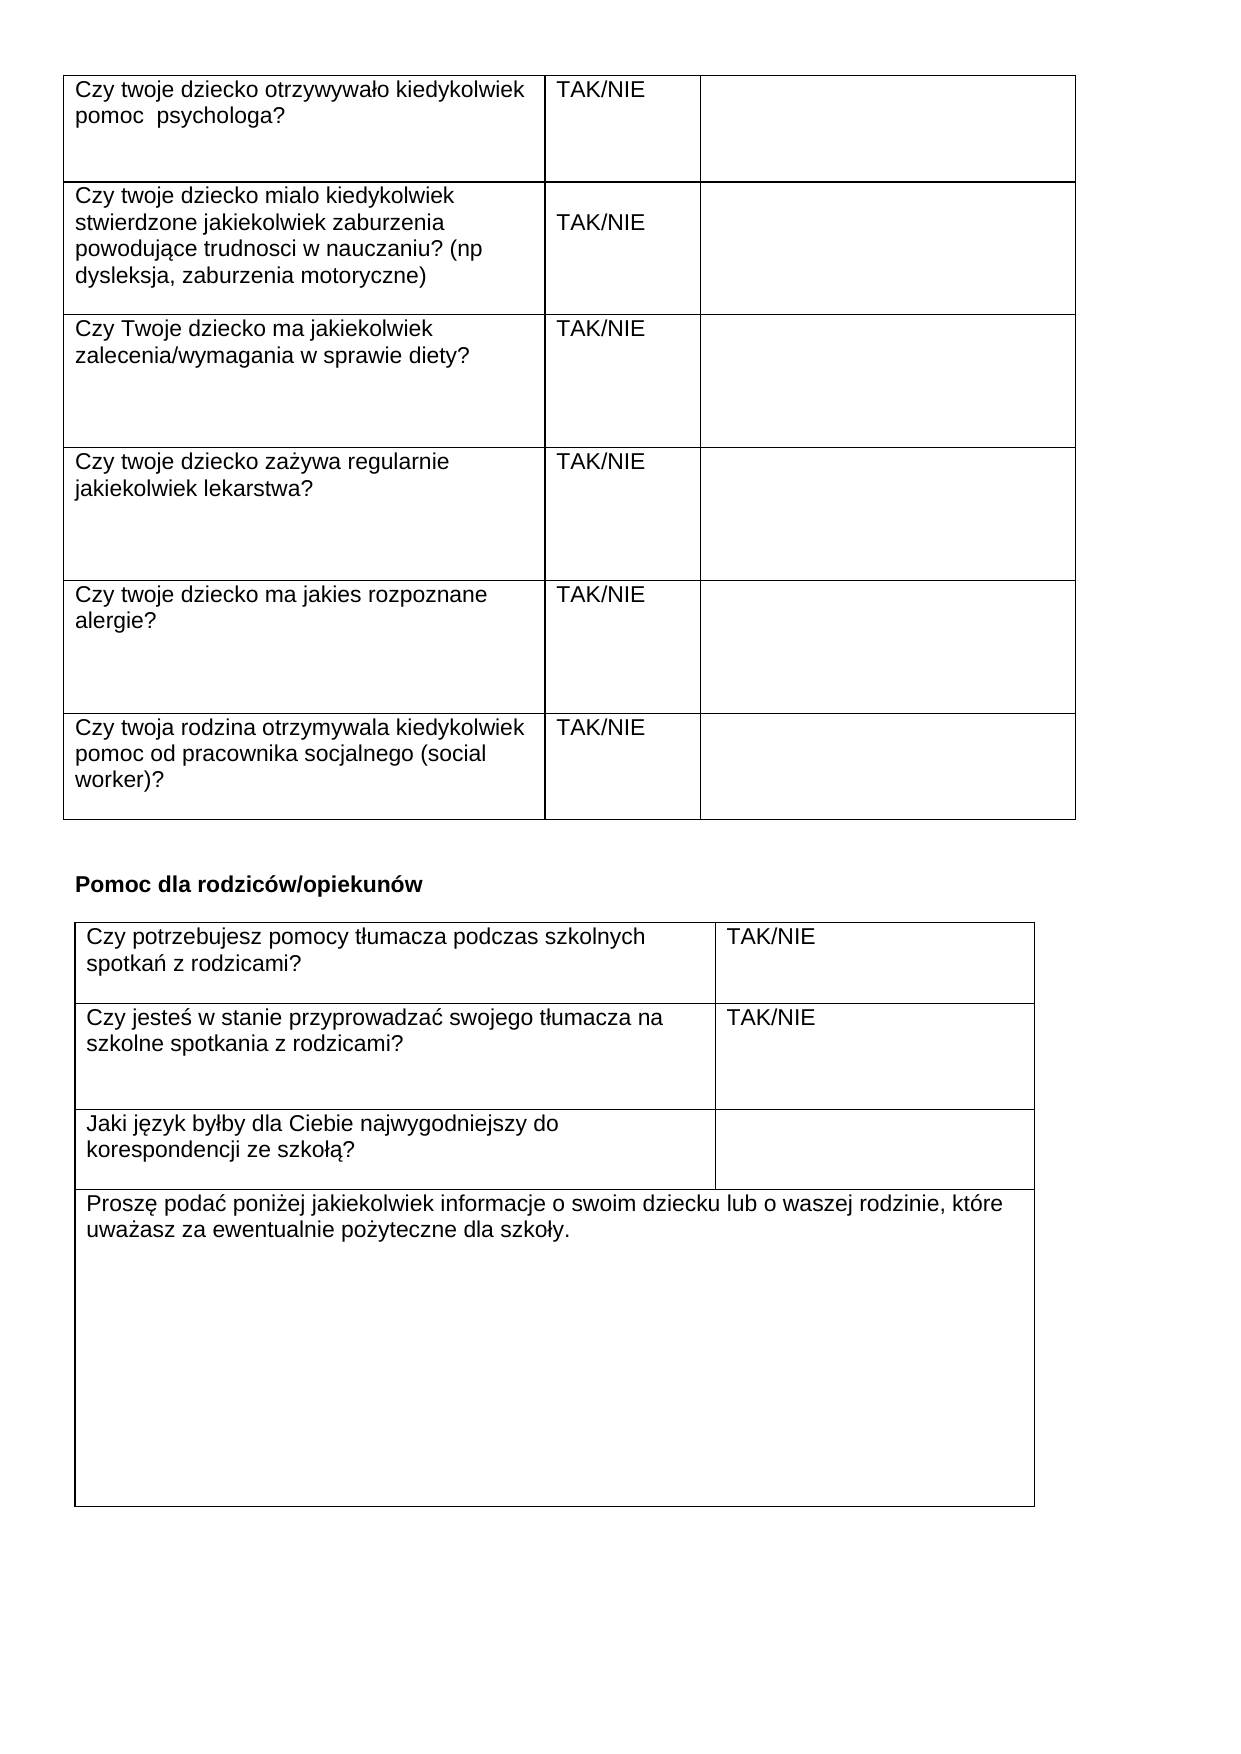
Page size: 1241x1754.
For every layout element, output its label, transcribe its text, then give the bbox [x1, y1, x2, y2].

table_header Czy potrzebujesz pomocy tłumacza podczas szkolnych spotkań z rodzicami? [76, 923, 715, 1002]
table_cell [701, 183, 1075, 314]
table_cell TAK/NIE [546, 183, 700, 314]
table_cell TAK/NIE [546, 581, 700, 713]
table_cell Czy twoje dziecko mialo kiedykolwiek stwierdzone jakiekolwiek zaburzenia powodujące trudnosci w nauczaniu? (np dysleksja, zaburzenia motoryczne) [64, 183, 544, 314]
table_cell [701, 714, 1075, 819]
table_cell [701, 581, 1075, 713]
text Pomoc dla rodziców/opiekunów [75, 871, 1165, 898]
table_header TAK/NIE [716, 923, 1034, 1002]
table_cell TAK/NIE [546, 315, 700, 447]
table_cell Proszę podać poniżej jakiekolwiek informacje o swoim dziecku lub o waszej rodzinie, które uważasz za ewentualnie pożyteczne dla szkoły. [76, 1190, 1034, 1506]
table_cell Jaki język byłby dla Ciebie najwygodniejszy do korespondencji ze szkołą? [76, 1110, 715, 1189]
table_cell Czy jesteś w stanie przyprowadzać swojego tłumacza na szkolne spotkania z rodzicami? [76, 1004, 715, 1109]
table_cell TAK/NIE [546, 714, 700, 819]
table_cell TAK/NIE [546, 76, 700, 181]
table_cell Czy twoje dziecko zażywa regularnie jakiekolwiek lekarstwa? [64, 448, 544, 580]
table_cell Czy twoja rodzina otrzymywala kiedykolwiek pomoc od pracownika socjalnego (social worker)? [64, 714, 544, 819]
table_cell Czy twoje dziecko ma jakies rozpoznane alergie? [64, 581, 544, 713]
table_cell TAK/NIE [716, 1004, 1034, 1109]
table_cell [701, 76, 1075, 181]
table_cell Czy Twoje dziecko ma jakiekolwiek zalecenia/wymagania w sprawie diety? [64, 315, 544, 447]
table_cell [701, 315, 1075, 447]
table_cell TAK/NIE [546, 448, 700, 580]
table_cell [716, 1110, 1034, 1189]
table_cell [701, 448, 1075, 580]
table_cell Czy twoje dziecko otrzywywało kiedykolwiek pomoc psychologa? [64, 76, 544, 181]
